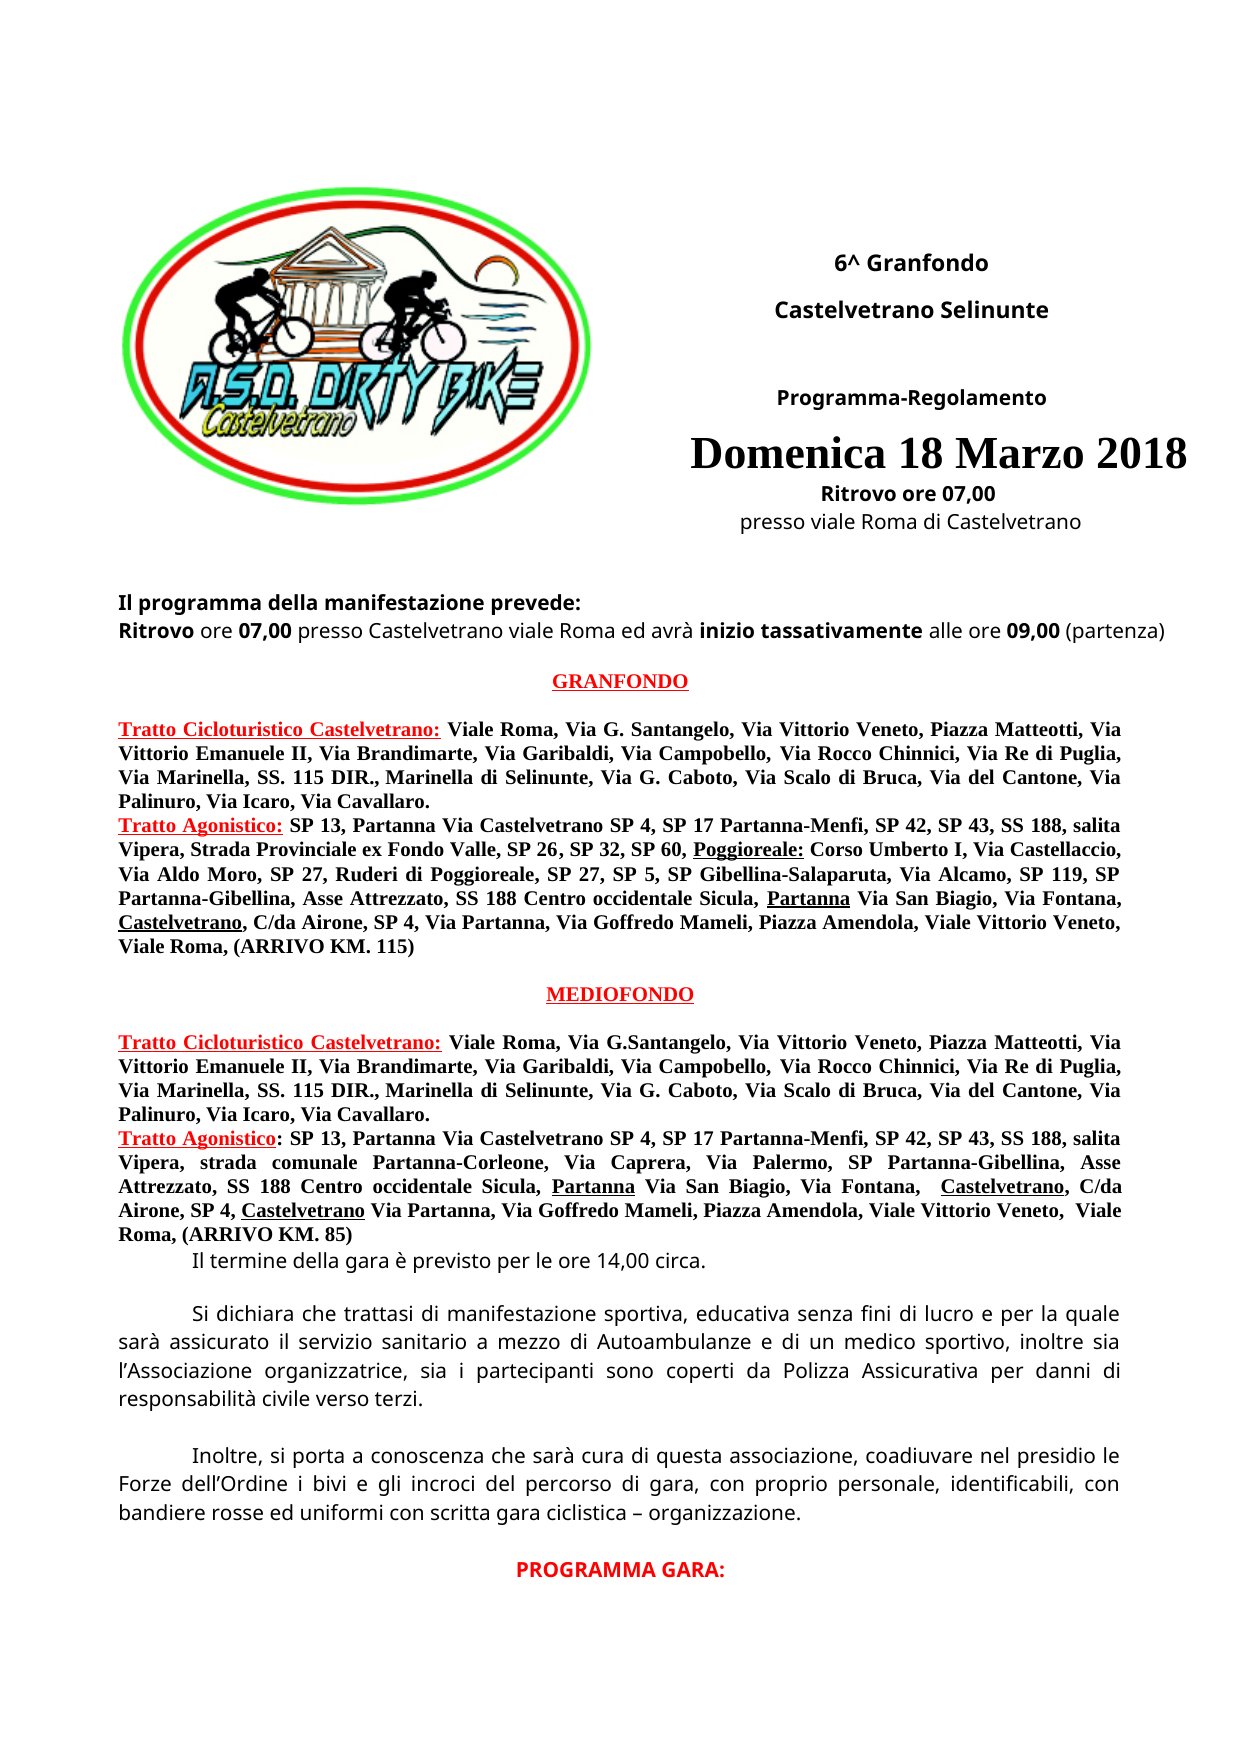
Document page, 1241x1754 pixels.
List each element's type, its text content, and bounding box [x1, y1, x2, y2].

text Ritrovo ore 07,00 presso Castelvetrano viale Roma ed avrà inizio tassativamente alle ore 09,00 (partenza) [118, 616, 1177, 645]
table_header 6^ Granfondo Castelvetrano Selinunte Programma-Regolamento Domenica 18 Marzo 2018 Ritrovo ore 07,00 presso viale Roma di Castelvetrano [605, 172, 1218, 536]
text Tratto Cicloturistico Castelvetrano: Viale Roma, Via G. Santangelo, Via Vittorio Veneto, Piazza Matteotti, Via Vittorio Emanuele II, Via Brandimarte, Via Garibaldi, Via Campobello, Via Rocco Chinnici, Via Re di Puglia, Via Marinella, SS. 115 DIR., Marinella di Selinunte, Via G. Caboto, Via Scalo di Bruca, Via del Cantone, Via Palinuro, Via Icaro, Via Cavallaro. [118, 717, 1122, 813]
text Si dichiara che trattasi di manifestazione sportiva, educativa senza fini di lucro e per la quale sarà assicurato il servizio sanitario a mezzo di Autoambulanze e di un medico sportivo, inoltre sia l’Associazione organizzatrice, sia i partecipanti sono coperti da Polizza Assicurativa per danni di responsabilità civile verso terzi. [118, 1299, 1122, 1413]
text Il programma della manifestazione prevede: [118, 588, 1177, 616]
table_header [111, 172, 605, 536]
picture [118, 171, 595, 515]
text GRANFONDO [118, 669, 1122, 693]
text Tratto Agonistico: SP 13, Partanna Via Castelvetrano SP 4, SP 17 Partanna-Menfi, SP 42, SP 43, SS 188, salita Vipera, Strada Provinciale ex Fondo Valle, SP 26, SP 32, SP 60, Poggioreale: Corso Umberto I, Via Castellaccio, Via Aldo Moro, SP 27, Ruderi di Poggioreale, SP 27, SP 5, SP Gibellina-Salaparuta, Via Alcamo, SP 119, SP Partanna-Gibellina, Asse Attrezzato, SS 188 Centro occidentale Sicula, Partanna Via San Biagio, Via Fontana, Castelvetrano, C/da Airone, SP 4, Via Partanna, Via Goffredo Mameli, Piazza Amendola, Viale Vittorio Veneto, Viale Roma, (ARRIVO KM. 115) [118, 813, 1122, 958]
text MEDIOFONDO [118, 982, 1122, 1006]
text Il termine della gara è previsto per le ore 14,00 circa. [118, 1246, 1122, 1275]
text PROGRAMMA GARA: [118, 1555, 1122, 1583]
text Tratto Cicloturistico Castelvetrano: Viale Roma, Via G.Santangelo, Via Vittorio Veneto, Piazza Matteotti, Via Vittorio Emanuele II, Via Brandimarte, Via Garibaldi, Via Campobello, Via Rocco Chinnici, Via Re di Puglia, Via Marinella, SS. 115 DIR., Marinella di Selinunte, Via G. Caboto, Via Scalo di Bruca, Via del Cantone, Via Palinuro, Via Icaro, Via Cavallaro. [118, 1030, 1122, 1126]
text Inoltre, si porta a conoscenza che sarà cura di questa associazione, coadiuvare nel presidio le Forze dell’Ordine i bivi e gli incroci del percorso di gara, con proprio personale, identificabili, con bandiere rosse ed uniformi con scritta gara ciclistica – organizzazione. [118, 1441, 1122, 1526]
text Tratto Agonistico: SP 13, Partanna Via Castelvetrano SP 4, SP 17 Partanna-Menfi, SP 42, SP 43, SS 188, salita Vipera, strada comunale Partanna-Corleone, Via Caprera, Via Palermo, SP Partanna-Gibellina, Asse Attrezzato, SS 188 Centro occidentale Sicula, Partanna Via San Biagio, Via Fontana, Castelvetrano, C/da Airone, SP 4, Castelvetrano Via Partanna, Via Goffredo Mameli, Piazza Amendola, Viale Vittorio Veneto, Viale Roma, (ARRIVO KM. 85) [118, 1126, 1122, 1246]
